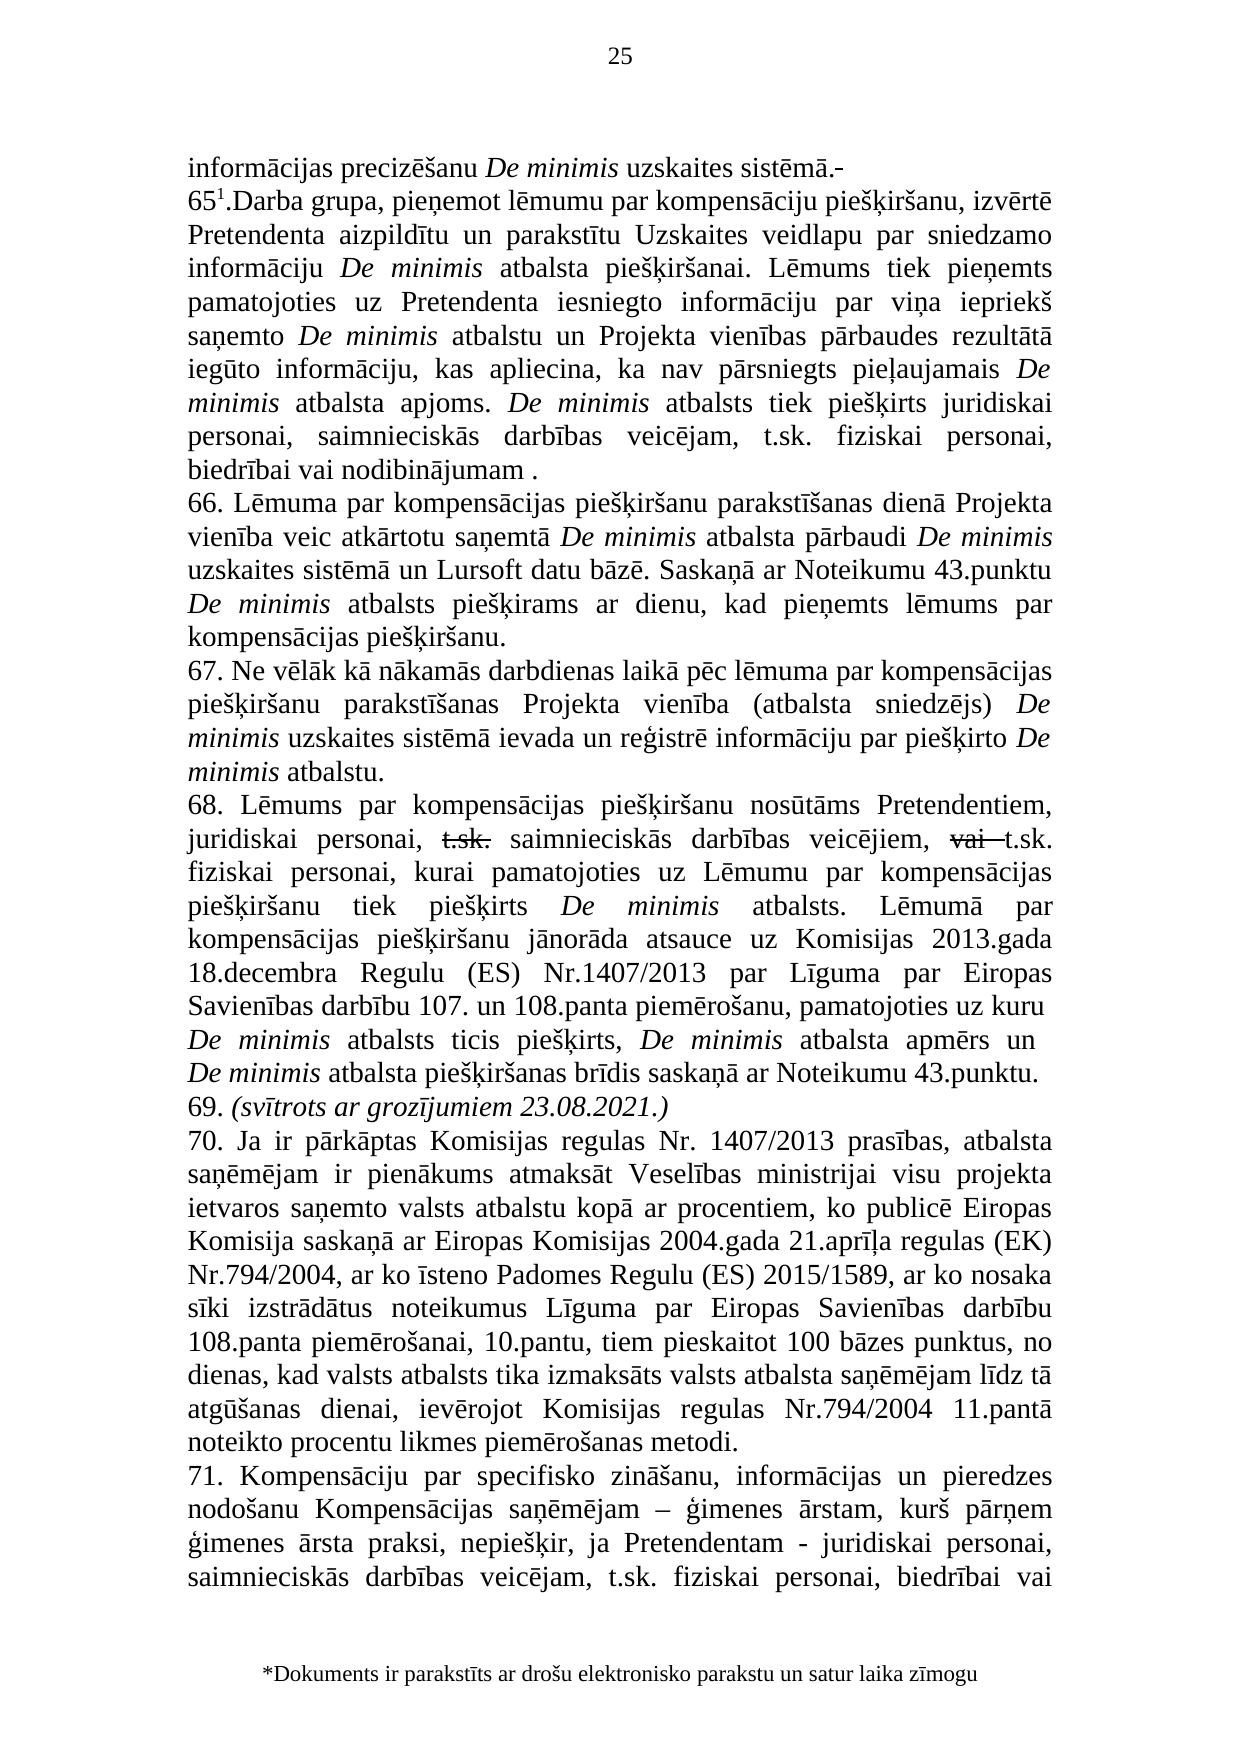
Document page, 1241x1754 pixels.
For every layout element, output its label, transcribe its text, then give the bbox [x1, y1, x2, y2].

text 651.Darba grupa, pieņemot lēmumu par kompensāciju piešķiršanu, izvērtē Pretendenta aizpildītu un parakstītu Uzskaites veidlapu par sniedzamo informāciju De minimis atbalsta piešķiršanai. Lēmums tiek pieņemts pamatojoties uz Pretendenta iesniegto informāciju par viņa iepriekš saņemto De minimis atbalstu un Projekta vienības pārbaudes rezultātā iegūto informāciju, kas apliecina, ka nav pārsniegts pieļaujamais De minimis atbalsta apjoms. De minimis atbalsts tiek piešķirts juridiskai personai, saimnieciskās darbības veicējam, t.sk. fiziskai personai, biedrībai vai nodibinājumam . [187, 183, 1053, 485]
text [187, 150, 1053, 183]
text 67. Ne vēlāk kā nākamās darbdienas laikā pēc lēmuma par kompensācijas piešķiršanu parakstīšanas Projekta vienība (atbalsta sniedzējs) De minimis uzskaites sistēmā ievada un reģistrē informāciju par piešķirto De minimis atbalstu. [187, 653, 1053, 787]
text 66. Lēmuma par kompensācijas piešķiršanu parakstīšanas dienā Projekta vienība veic atkārtotu saņemtā De minimis atbalsta pārbaudi De minimis uzskaites sistēmā un Lursoft datu bāzē. Saskaņā ar Noteikumu 43.punktu De minimis atbalsts piešķirams ar dienu, kad pieņemts lēmums par kompensācijas piešķiršanu. [187, 485, 1053, 653]
text 69. (svītrots ar grozījumiem 23.08.2021.) [187, 1089, 1053, 1123]
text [187, 1458, 1053, 1592]
text 70. Ja ir pārkāptas Komisijas regulas Nr. 1407/2013 prasības, atbalsta saņēmējam ir pienākums atmaksāt Veselības ministrijai visu projekta ietvaros saņemto valsts atbalstu kopā ar procentiem, ko publicē Eiropas Komisija saskaņā ar Eiropas Komisijas 2004.gada 21.aprīļa regulas (EK) Nr.794/2004, ar ko īsteno Padomes Regulu (ES) 2015/1589, ar ko nosaka sīki izstrādātus noteikumus Līguma par Eiropas Savienības darbību 108.panta piemērošanai, 10.pantu, tiem pieskaitot 100 bāzes punktus, no dienas, kad valsts atbalsts tika izmaksāts valsts atbalsta saņēmējam līdz tā atgūšanas dienai, ievērojot Komisijas regulas Nr.794/2004 11.pantā noteikto procentu likmes piemērošanas metodi. [187, 1123, 1053, 1458]
text 68. Lēmums par kompensācijas piešķiršanu nosūtāms Pretendentiem, juridiskai personai, t.sk. saimnieciskās darbības veicējiem, vai t.sk. fiziskai personai, kurai pamatojoties uz Lēmumu par kompensācijas piešķiršanu tiek piešķirts De minimis atbalsts. Lēmumā par kompensācijas piešķiršanu jānorāda atsauce uz Komisijas 2013.gada 18.decembra Regulu (ES) Nr.1407/2013 par Līguma par Eiropas Savienības darbību 107. un 108.panta piemērošanu, pamatojoties uz kuru De minimis atbalsts ticis piešķirts, De minimis atbalsta apmērs un De minimis atbalsta piešķiršanas brīdis saskaņā ar Noteikumu 43.punktu. [187, 787, 1053, 1089]
